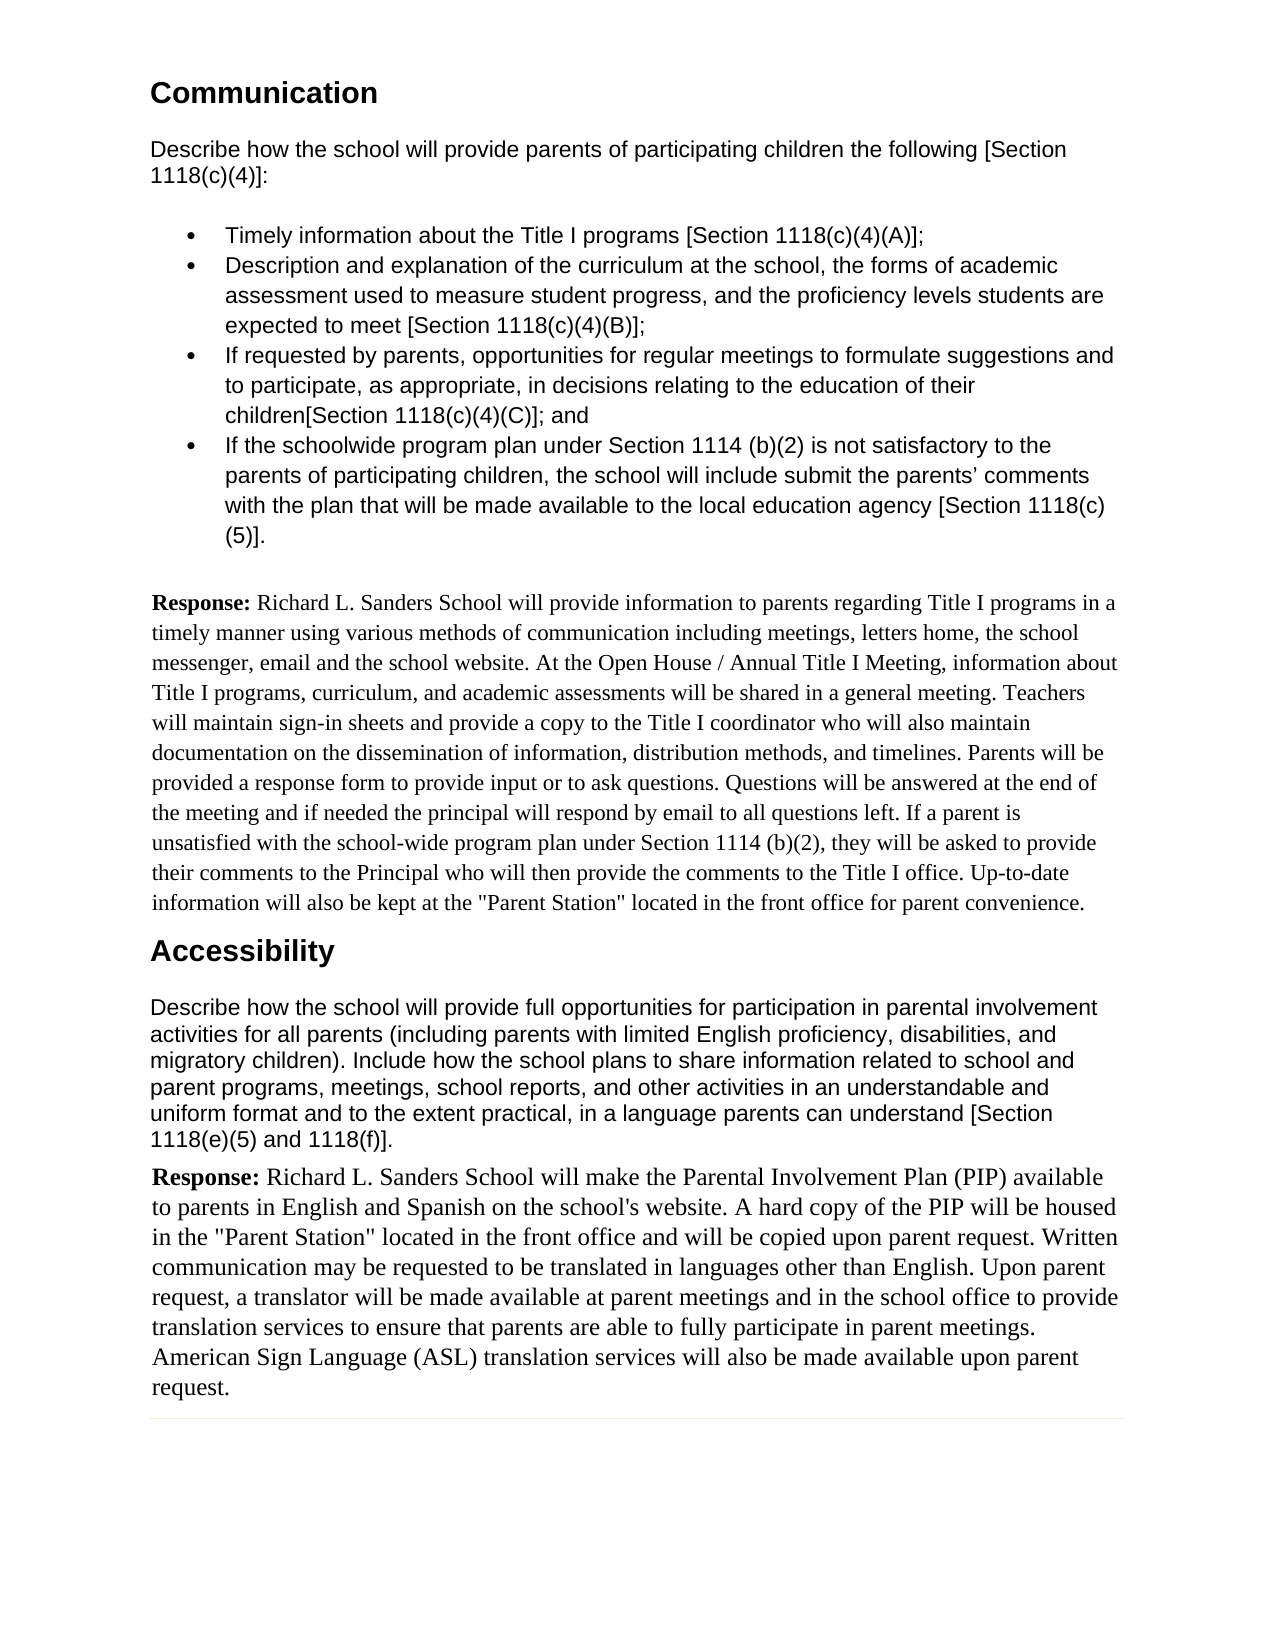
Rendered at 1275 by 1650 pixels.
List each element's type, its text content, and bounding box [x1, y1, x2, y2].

text Accessibility Describe how the school will provide full opportunities for participation in parental involvement activities for all parents (including parents with limited English proficiency, disabilities, and migratory children). Include how the school plans to share information related to school and parent programs, meetings, school reports, and other activities in an understandable and uniform format and to the extent practical, in a language parents can understand [Section 1118(e)(5) and 1118(f)]. [150, 933, 1125, 1152]
list Description and explanation of the curriculum at the school, the forms of academic assessment used to measure student progress, and the proficiency levels students are expected to meet [Section 1118(c)(4)(B)]; [187, 248, 1125, 338]
table_header Response: Richard L. Sanders School will provide information to parents regarding Title I programs in a timely manner using various methods of communication including meetings, letters home, the school messenger, email and the school website. At the Open House / Annual Title I Meeting, information about Title I programs, curriculum, and academic assessments will be shared in a general meeting. Teachers will maintain sign-in sheets and provide a copy to the Title I coordinator who will also maintain documentation on the dissemination of information, distribution methods, and timelines. Parents will be provided a response form to provide input or to ask questions. Questions will be answered at the end of the meeting and if needed the principal will respond by email to all questions left. If a parent is unsatisfied with the school-wide program plan under Section 1114 (b)(2), they will be asked to provide their comments to the Principal who will then provide the comments to the Title I office. Up-to-date information will also be kept at the "Parent Station" located in the front office for parent convenience. [150, 577, 1125, 933]
list If the schoolwide program plan under Section 1114 (b)(2) is not satisfactory to the parents of participating children, the school will include submit the parents’ comments with the plan that will be made available to the local education agency [Section 1118(c)(5)]. [187, 428, 1125, 548]
list If requested by parents, opportunities for regular meetings to formulate suggestions and to participate, as appropriate, in decisions relating to the education of their children[Section 1118(c)(4)(C)]; and [187, 338, 1125, 428]
list Timely information about the Title I programs [Section 1118(c)(4)(A)]; [187, 218, 1125, 248]
table_header Response: Richard L. Sanders School will make the Parental Involvement Plan (PIP) available to parents in English and Spanish on the school's website. A hard copy of the PIP will be housed in the "Parent Station" located in the front office and will be copied upon parent request. Written communication may be requested to be translated in languages other than English. Upon parent request, a translator will be made available at parent meetings and in the school office to provide translation services to ensure that parents are able to fully participate in parent meetings. American Sign Language (ASL) translation services will also be made available upon parent request. [150, 1153, 1125, 1418]
text Communication Describe how the school will provide parents of participating children the following [Section 1118(c)(4)]: [150, 75, 1125, 189]
